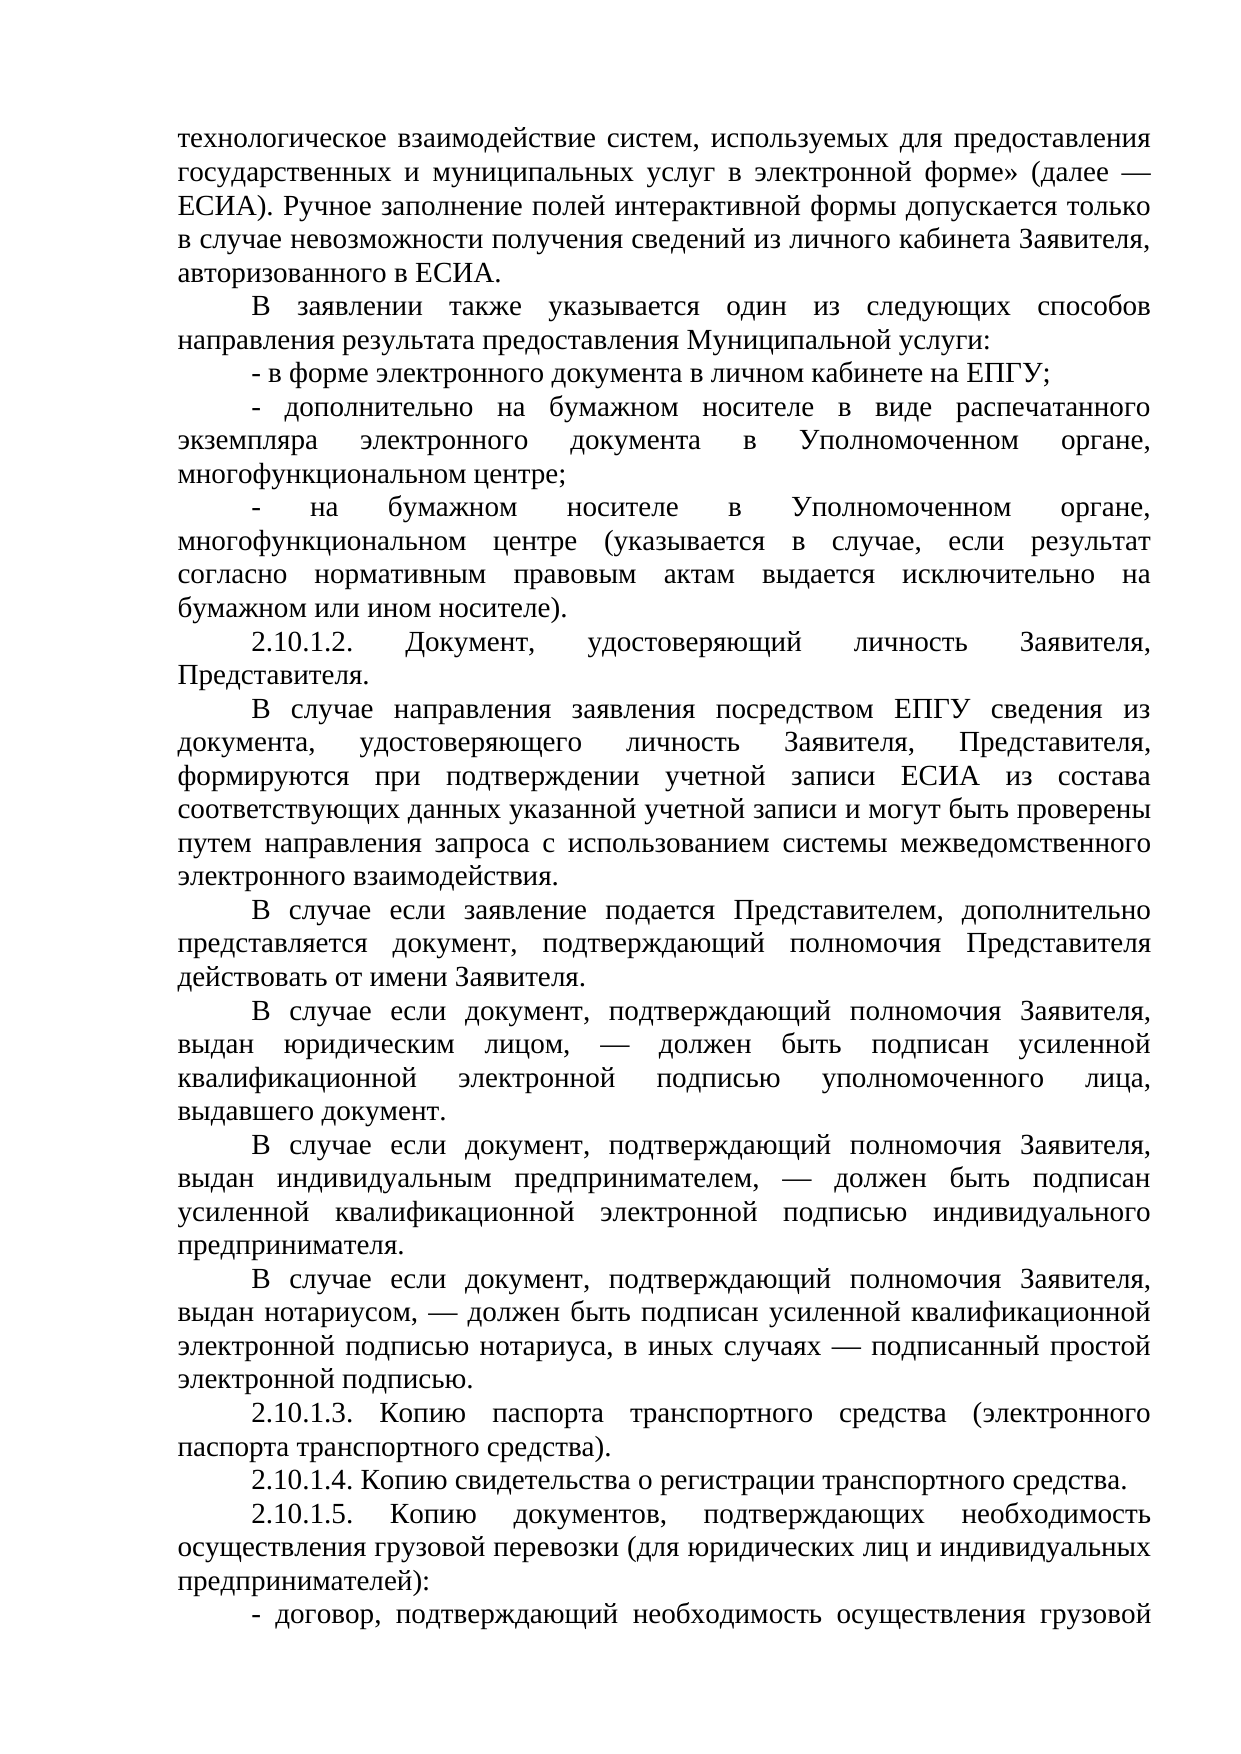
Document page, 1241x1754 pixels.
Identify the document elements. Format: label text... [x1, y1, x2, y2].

text - дополнительно на бумажном носителе в виде распечатанного экземпляра электронного документа в Уполномоченном органе, многофункциональном центре; [177, 389, 1152, 489]
text - на бумажном носителе в Уполномоченном органе, многофункциональном центре (указывается в случае, если результат согласно нормативным правовым актам выдается исключительно на бумажном или ином носителе). [177, 489, 1152, 624]
text В случае если документ, подтверждающий полномочия Заявителя, выдан нотариусом, — должен быть подписан усиленной квалификационной электронной подписью нотариуса, в иных случаях — подписанный простой электронной подписью. [177, 1261, 1152, 1395]
text В случае если заявление подается Представителем, дополнительно представляется документ, подтверждающий полномочия Представителя действовать от имени Заявителя. [177, 892, 1152, 993]
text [177, 121, 1152, 288]
text В случае если документ, подтверждающий полномочия Заявителя, выдан индивидуальным предпринимателем, — должен быть подписан усиленной квалификационной электронной подписью индивидуального предпринимателя. [177, 1127, 1152, 1261]
text В случае направления заявления посредством ЕПГУ сведения из документа, удостоверяющего личность Заявителя, Представителя, формируются при подтверждении учетной записи ЕСИА из состава соответствующих данных указанной учетной записи и могут быть проверены путем направления запроса с использованием системы межведомственного электронного взаимодействия. [177, 691, 1152, 892]
text - в форме электронного документа в личном кабинете на ЕПГУ; [177, 355, 1152, 389]
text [177, 1596, 1152, 1630]
text 2.10.1.4. Копию свидетельства о регистрации транспортного средства. [177, 1462, 1152, 1496]
text 2.10.1.3. Копию паспорта транспортного средства (электронного паспорта транспортного средства). [177, 1395, 1152, 1462]
text В заявлении также указывается один из следующих способов направления результата предоставления Муниципальной услуги: [177, 288, 1152, 355]
text В случае если документ, подтверждающий полномочия Заявителя, выдан юридическим лицом, — должен быть подписан усиленной квалификационной электронной подписью уполномоченного лица, выдавшего документ. [177, 993, 1152, 1127]
text 2.10.1.2. Документ, удостоверяющий личность Заявителя, Представителя. [177, 624, 1152, 691]
text 2.10.1.5. Копию документов, подтверждающих необходимость осуществления грузовой перевозки (для юридических лиц и индивидуальных предпринимателей): [177, 1496, 1152, 1596]
